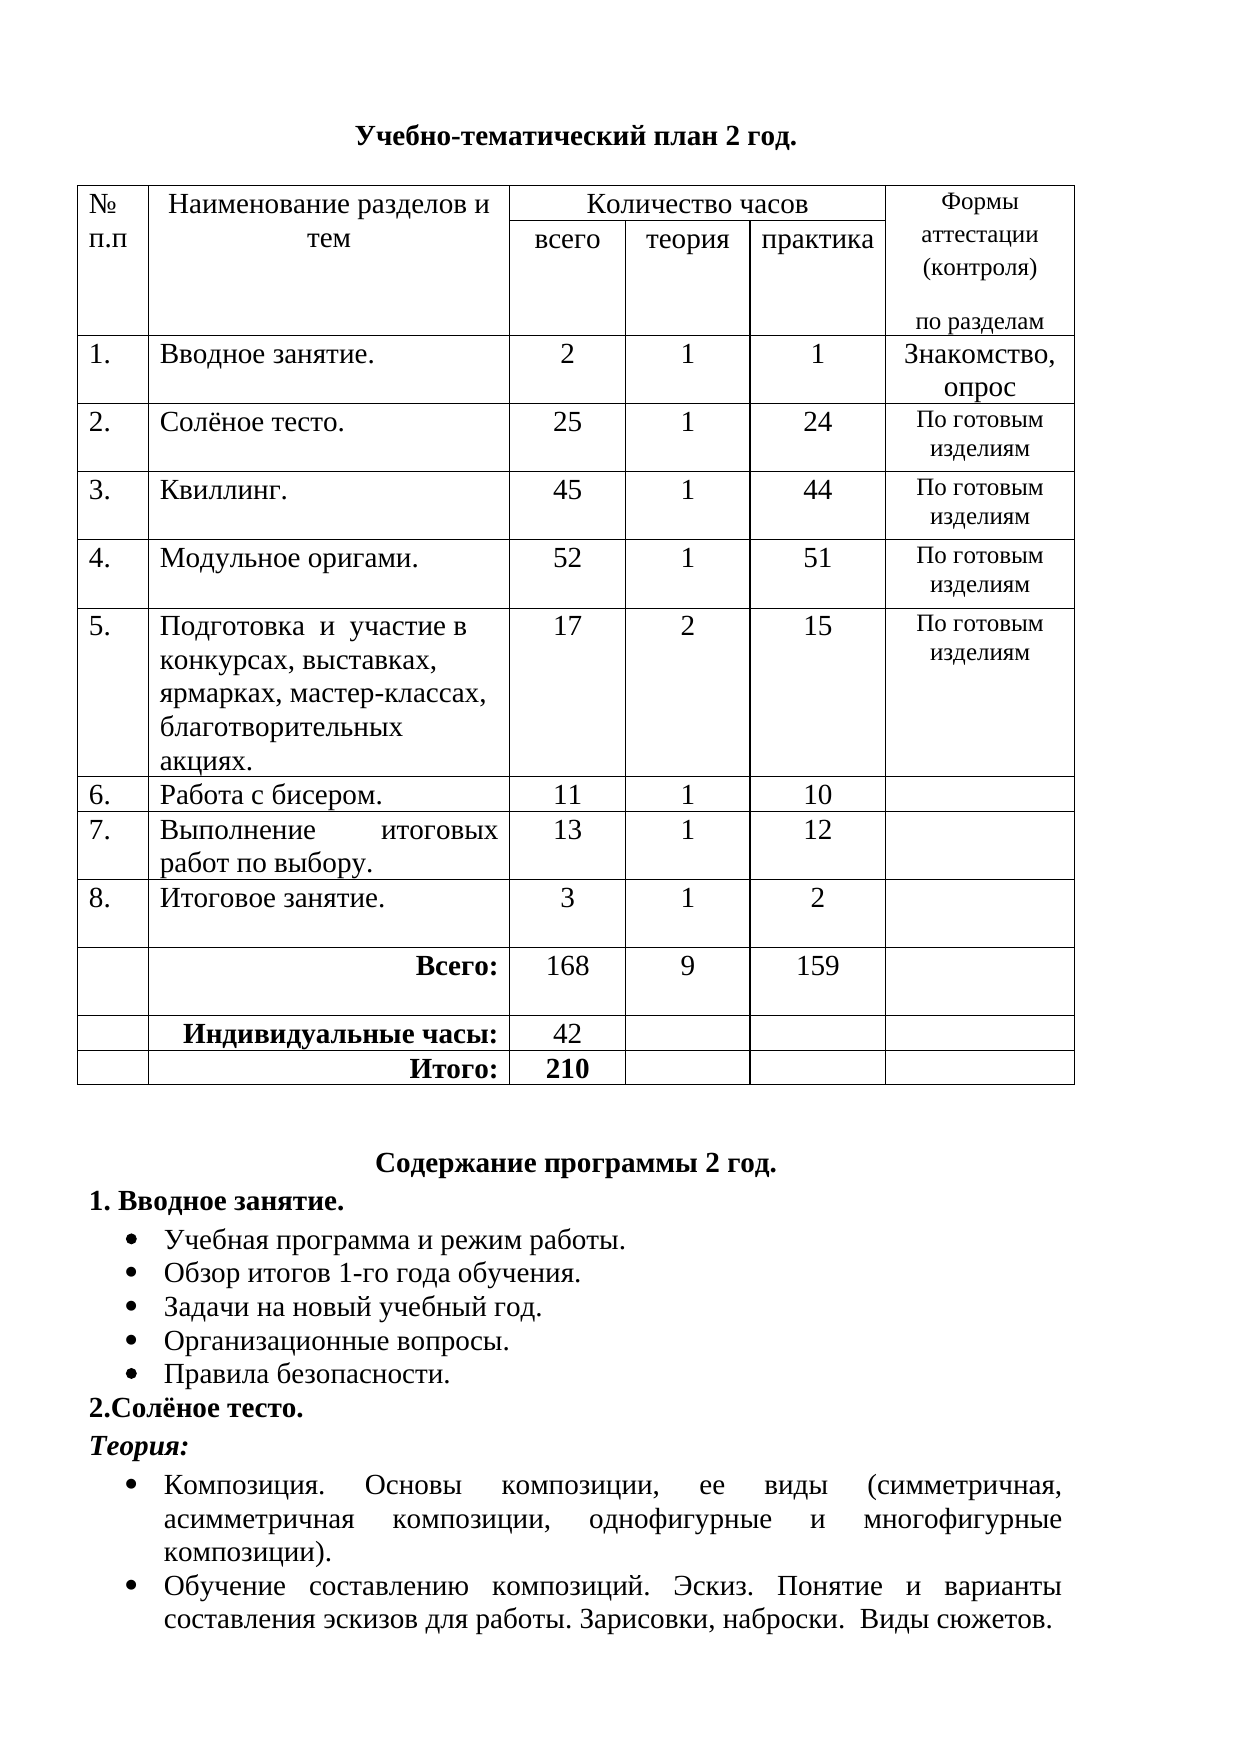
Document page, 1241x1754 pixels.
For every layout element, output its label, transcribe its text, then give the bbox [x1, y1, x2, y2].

list Организационные вопросы. [126, 1323, 1063, 1356]
table_cell [886, 1051, 1074, 1084]
table_cell 2 [626, 609, 749, 776]
table_cell 1 [626, 540, 749, 607]
text 2.Солёное тесто. [89, 1390, 1063, 1423]
table_cell 52 [510, 540, 625, 607]
table_cell 4. [78, 540, 148, 607]
table_cell [626, 1051, 749, 1084]
table_cell Знакомство, опрос [886, 336, 1074, 403]
table_cell 1 [626, 812, 749, 879]
table_cell [78, 948, 148, 1015]
table_cell [886, 1016, 1074, 1050]
table_cell 45 [510, 472, 625, 539]
text Содержание программы 2 год. [89, 1145, 1063, 1178]
table_header Наименование разделов и тем [149, 186, 509, 335]
table_cell Выполнение итоговых работ по выбору. [149, 812, 509, 879]
table_cell Индивидуальные часы: [149, 1016, 509, 1050]
list Обзор итогов 1-го года обучения. [126, 1255, 1063, 1289]
table_cell 17 [510, 609, 625, 776]
table_cell 210 [510, 1051, 625, 1084]
table_cell [751, 1051, 885, 1084]
list Обучение составлению композиций. Эскиз. Понятие и варианты составления эскизов для работы. Зарисовки, наброски. Виды сюжетов. [126, 1568, 1063, 1635]
table_cell По готовым изделиям [886, 609, 1074, 776]
table_cell Всего: [149, 948, 509, 1015]
table_cell Итого: [149, 1051, 509, 1084]
table_cell 12 [751, 812, 885, 879]
table_cell 1 [751, 336, 885, 403]
text Учебно-тематический план 2 год. [89, 118, 1063, 152]
table_cell Работа с бисером. [149, 777, 509, 811]
table_header № п.п [78, 186, 148, 335]
table_cell По готовым изделиям [886, 404, 1074, 471]
table_cell [886, 880, 1074, 947]
table_cell Квиллинг. [149, 472, 509, 539]
table_cell 44 [751, 472, 885, 539]
list Правила безопасности. [126, 1356, 1063, 1390]
table_cell теория [626, 221, 749, 335]
table_cell 9 [626, 948, 749, 1015]
table_cell 25 [510, 404, 625, 471]
table_cell 1. [78, 336, 148, 403]
text Теория: [89, 1428, 1063, 1462]
table_cell [886, 948, 1074, 1015]
table_cell 3 [510, 880, 625, 947]
table_cell 3. [78, 472, 148, 539]
table_header Количество часов [510, 186, 885, 220]
table_cell 168 [510, 948, 625, 1015]
table_cell 51 [751, 540, 885, 607]
table_cell 2 [510, 336, 625, 403]
table_cell Солёное тесто. [149, 404, 509, 471]
table_cell 6. [78, 777, 148, 811]
table_cell 13 [510, 812, 625, 879]
list Композиция. Основы композиции, ее виды (симметричная, асимметричная композиции, однофигурные и многофигурные композиции). [126, 1467, 1063, 1568]
table_cell 1 [626, 880, 749, 947]
table_cell [751, 1016, 885, 1050]
table_cell практика [751, 221, 885, 335]
table_cell Вводное занятие. [149, 336, 509, 403]
table_cell [886, 812, 1074, 879]
table_cell [78, 1016, 148, 1050]
table_cell [78, 1051, 148, 1084]
table_cell 159 [751, 948, 885, 1015]
table_cell 42 [510, 1016, 625, 1050]
table_cell [886, 777, 1074, 811]
table_cell [626, 1016, 749, 1050]
table_cell 11 [510, 777, 625, 811]
table_cell всего [510, 221, 625, 335]
table_cell 10 [751, 777, 885, 811]
table_cell Итоговое занятие. [149, 880, 509, 947]
table_cell 1 [626, 777, 749, 811]
table_cell 2 [751, 880, 885, 947]
table_cell 7. [78, 812, 148, 879]
table_cell 8. [78, 880, 148, 947]
table_cell По готовым изделиям [886, 472, 1074, 539]
table_cell 1 [626, 472, 749, 539]
table_cell 24 [751, 404, 885, 471]
table_cell По готовым изделиям [886, 540, 1074, 607]
table_cell 1 [626, 404, 749, 471]
table_cell 15 [751, 609, 885, 776]
table_cell 5. [78, 609, 148, 776]
text 1. Вводное занятие. [89, 1183, 1063, 1217]
list Учебная программа и режим работы. [126, 1222, 1063, 1255]
table_header Формы аттестации (контроля) по разделам [886, 186, 1074, 335]
list Задачи на новый учебный год. [126, 1289, 1063, 1323]
table_cell 2. [78, 404, 148, 471]
table_cell Подготовка и участие в конкурсах, выставках, ярмарках, мастер-классах, благотворительных акциях. [149, 609, 509, 776]
table_cell Модульное оригами. [149, 540, 509, 607]
table_cell 1 [626, 336, 749, 403]
